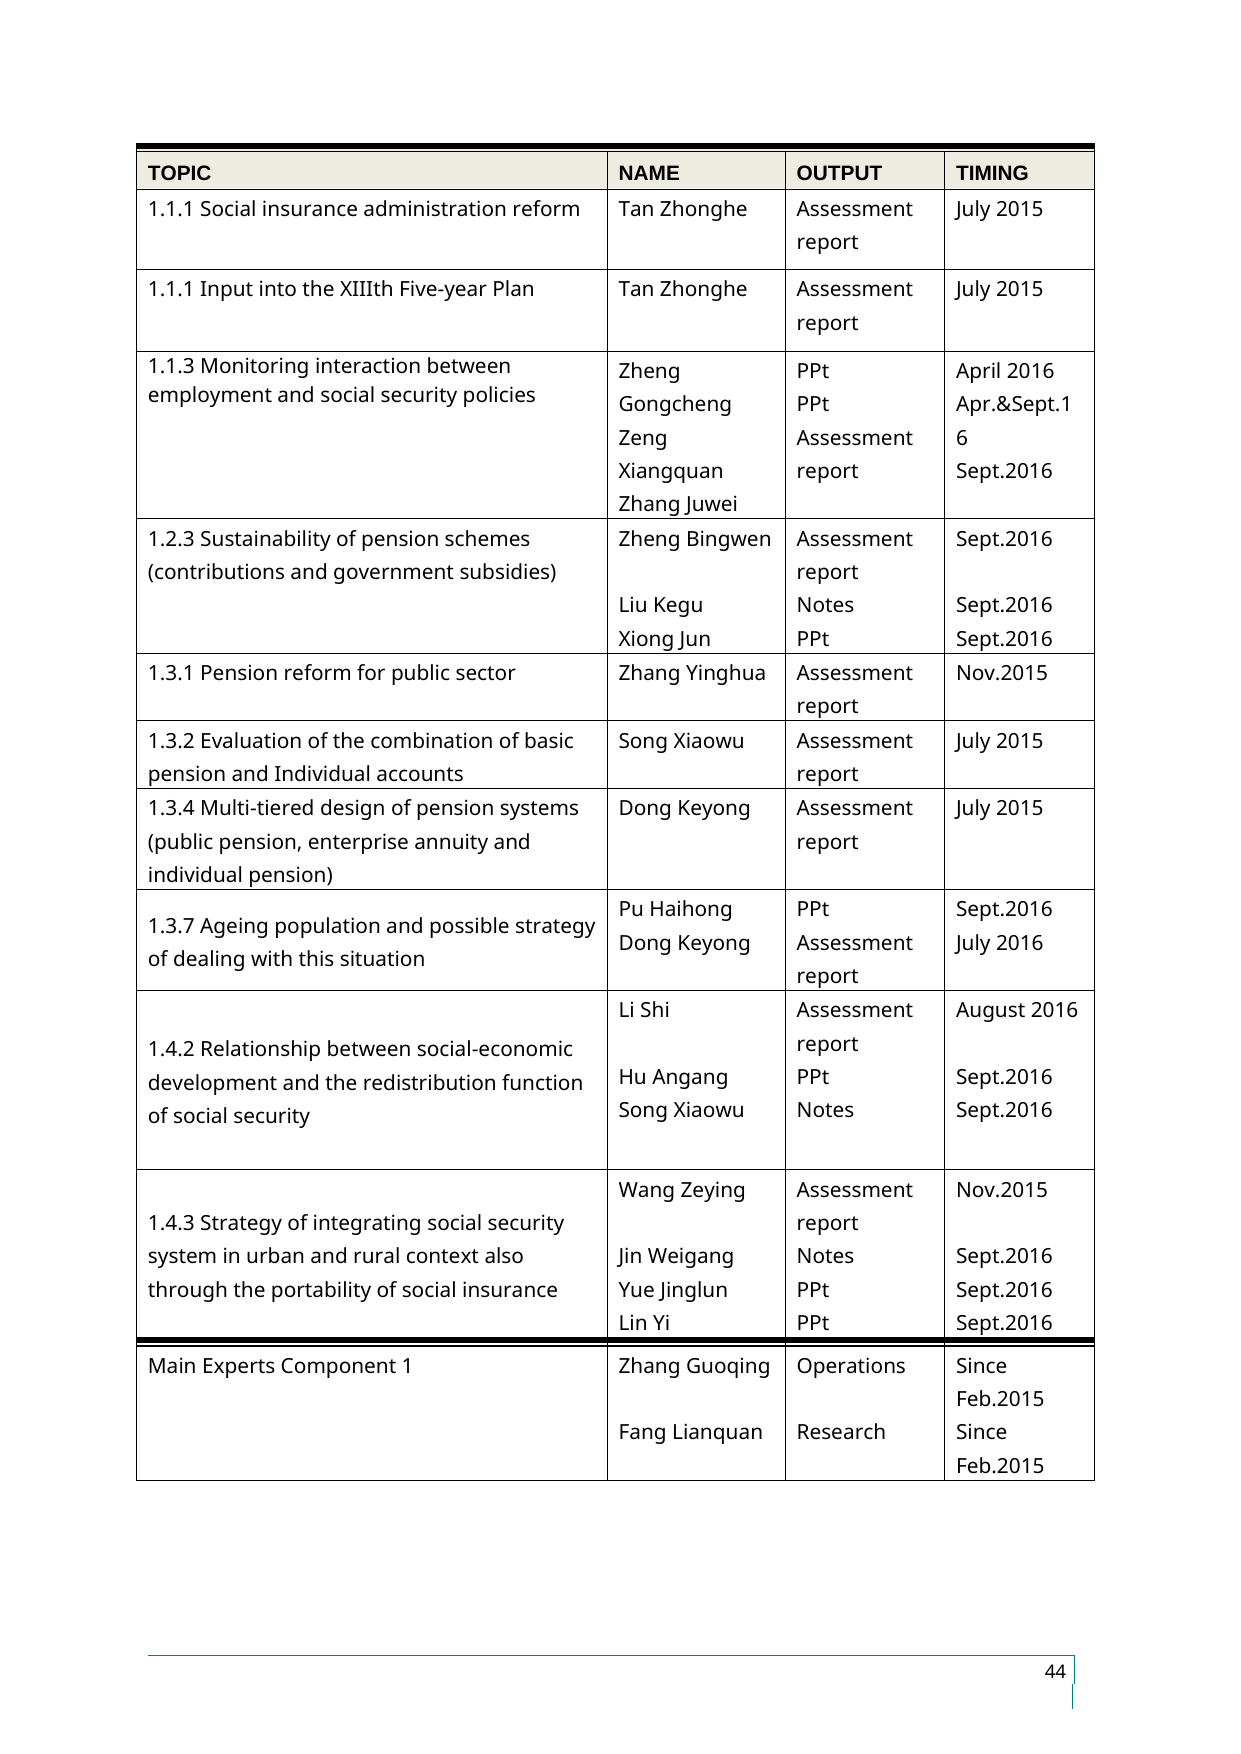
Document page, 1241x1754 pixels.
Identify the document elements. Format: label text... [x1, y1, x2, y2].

table_cell Assessment report Notes PPt [786, 519, 944, 653]
table_cell 1.3.7 Ageing population and possible strategy of dealing with this situation [137, 890, 607, 990]
table_cell Assessment report Notes PPt PPt [786, 1170, 944, 1337]
table_cell Zheng Bingwen Liu Kegu Xiong Jun [608, 519, 785, 653]
table_cell Assessment report [786, 721, 944, 788]
table_cell Li Shi Hu Angang Song Xiaowu [608, 991, 785, 1169]
table_cell Tan Zhonghe [608, 190, 785, 269]
table_cell Zheng Gongcheng Zeng Xiangquan Zhang Juwei [608, 352, 785, 518]
table_cell Pu Haihong Dong Keyong [608, 890, 785, 990]
table_cell Assessment report PPt Notes [786, 991, 944, 1169]
table_header OUTPUT [786, 152, 944, 188]
table_cell Tan Zhonghe [608, 270, 785, 351]
table_cell Zhang Yinghua [608, 654, 785, 720]
table_cell July 2015 [945, 190, 1094, 269]
table_cell August 2016 Sept.2016 Sept.2016 [945, 991, 1094, 1169]
table_cell Sept.2016 July 2016 [945, 890, 1094, 990]
table_cell Nov.2015 [945, 654, 1094, 720]
table_cell Assessment report [786, 270, 944, 351]
table_cell Operations Research [786, 1347, 944, 1480]
table_header TIMING [945, 152, 1094, 188]
table_cell PPt PPt Assessment report [786, 352, 944, 518]
table_cell 1.1.3 Monitoring interaction between employment and social security policies [137, 352, 607, 518]
table_cell Sept.2016 Sept.2016 Sept.2016 [945, 519, 1094, 653]
table_cell Assessment report [786, 789, 944, 889]
table_header TOPIC [137, 152, 607, 188]
table_cell 1.3.2 Evaluation of the combination of basic pension and Individual accounts [137, 721, 607, 788]
table_header NAME [608, 152, 785, 188]
table_cell April 2016 Apr.&Sept.16 Sept.2016 [945, 352, 1094, 518]
table_cell 1.4.2 Relationship between social-economic development and the redistribution function of social security [137, 991, 607, 1169]
table_cell Assessment report [786, 654, 944, 720]
table_cell 1.1.1 Social insurance administration reform [137, 190, 607, 269]
table_cell Dong Keyong [608, 789, 785, 889]
table_cell Wang Zeying Jin Weigang Yue Jinglun Lin Yi [608, 1170, 785, 1337]
table_cell Assessment report [786, 190, 944, 269]
table_cell 1.3.1 Pension reform for public sector [137, 654, 607, 720]
table_cell 1.1.1 Input into the XIIIth Five-year Plan [137, 270, 607, 351]
table_cell July 2015 [945, 270, 1094, 351]
table_cell July 2015 [945, 721, 1094, 788]
table_cell 1.4.3 Strategy of integrating social security system in urban and rural context also through the portability of social insurance [137, 1170, 607, 1337]
table_cell PPt Assessment report [786, 890, 944, 990]
table_cell Main Experts Component 1 [137, 1347, 607, 1480]
table_cell Song Xiaowu [608, 721, 785, 788]
table_cell Since Feb.2015 Since Feb.2015 [945, 1347, 1094, 1480]
table_cell July 2015 [945, 789, 1094, 889]
table_cell Zhang Guoqing Fang Lianquan [608, 1347, 785, 1480]
table_cell 1.2.3 Sustainability of pension schemes (contributions and government subsidies) [137, 519, 607, 653]
table_cell 1.3.4 Multi-tiered design of pension systems (public pension, enterprise annuity and individual pension) [137, 789, 607, 889]
table_cell Nov.2015 Sept.2016 Sept.2016 Sept.2016 [945, 1170, 1094, 1337]
